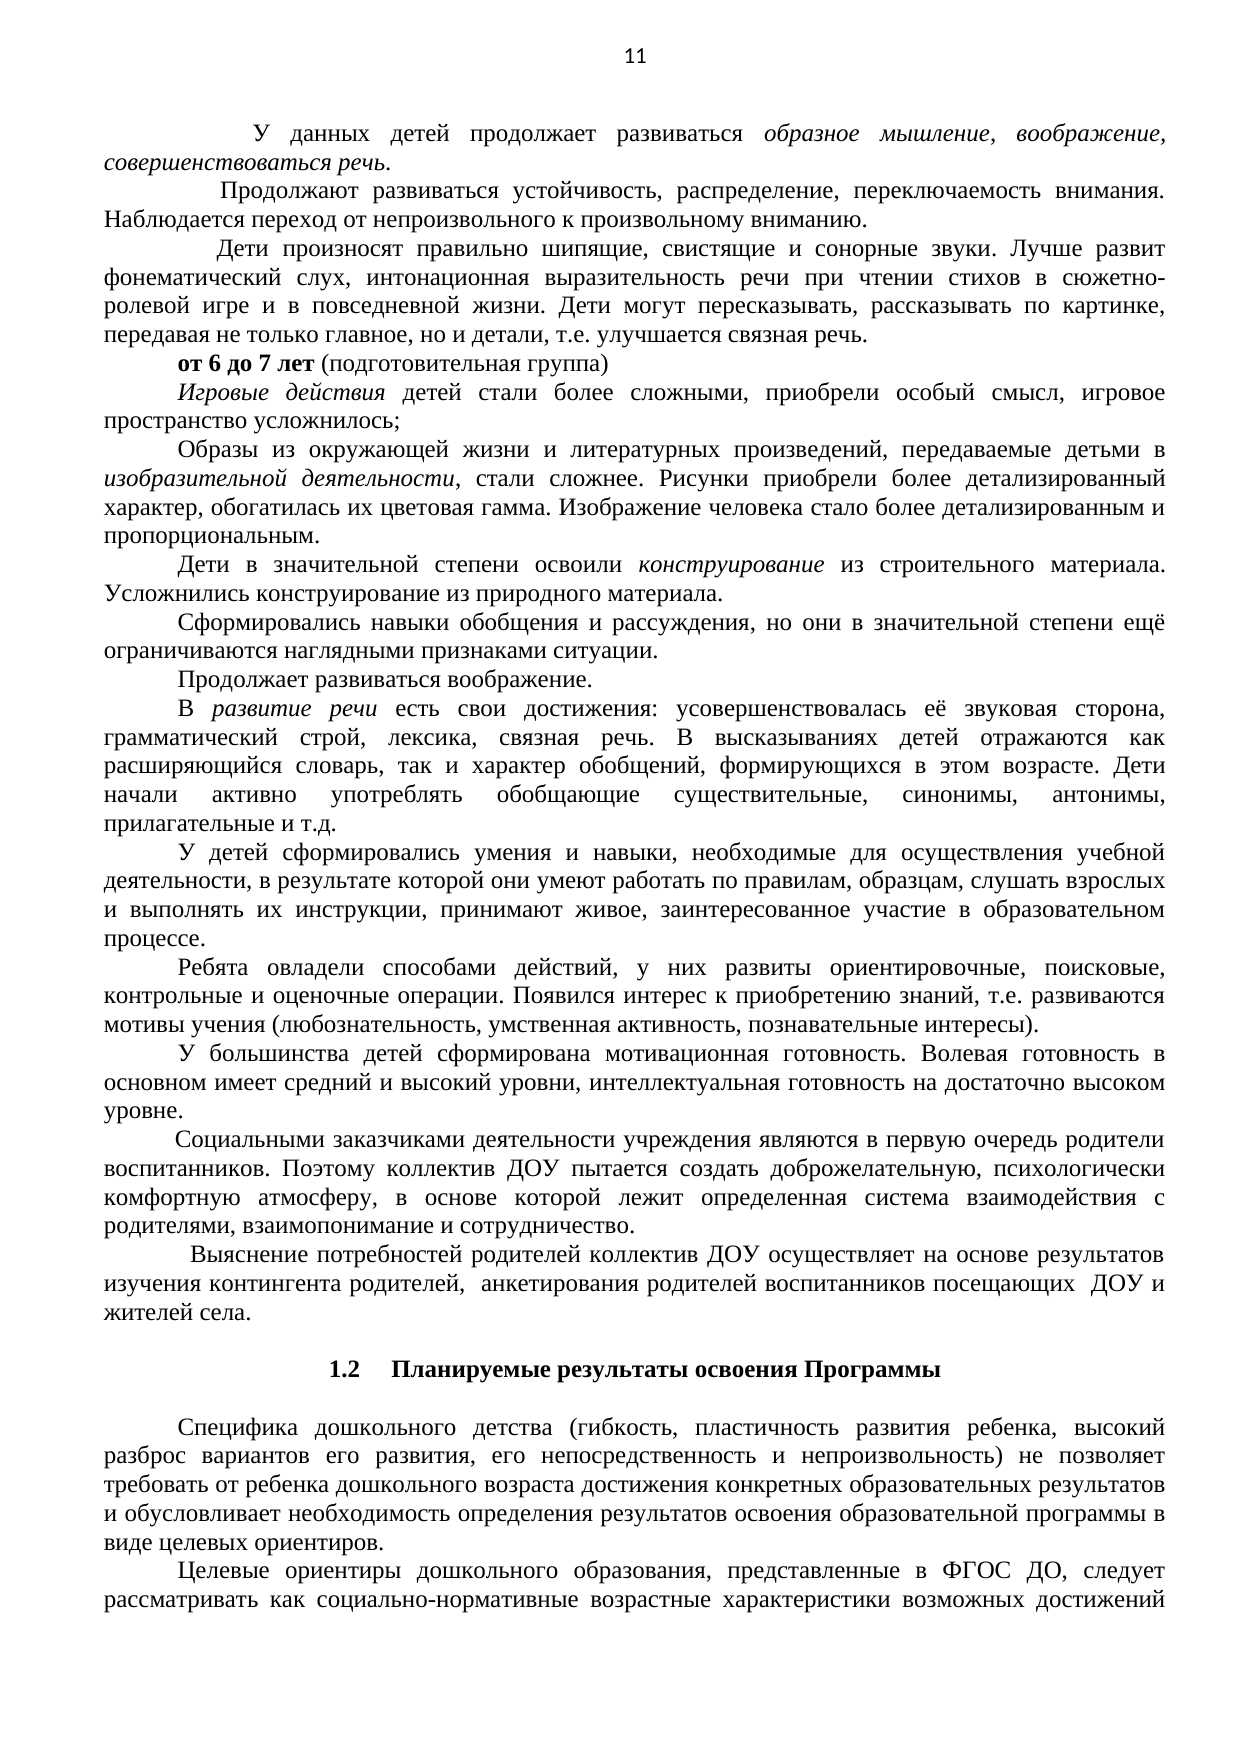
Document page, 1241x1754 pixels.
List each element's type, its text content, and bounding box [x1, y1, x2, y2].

list Планируемые результаты освоения Программы [103, 1354, 1166, 1383]
text У детей сформировались умения и навыки, необходимые для осуществления учебной деятельности, в результате которой они умеют работать по правилам, образцам, слушать взрослых и выполнять их инструкции, принимают живое, заинтересованное участие в образовательном процессе. [103, 837, 1166, 952]
text Социальными заказчиками деятельности учреждения являются в первую очередь родители воспитанников. Поэтому коллектив ДОУ пытается создать доброжелательную, психологически комфортную атмосферу, в основе которой лежит определенная система взаимодействия с родителями, взаимопонимание и сотрудничество. [103, 1124, 1166, 1239]
text Специфика дошкольного детства (гибкость, пластичность развития ребенка, высокий разброс вариантов его развития, его непосредственность и непроизвольность) не позволяет требовать от ребенка дошкольного возраста достижения конкретных образовательных результатов и обусловливает необходимость определения результатов освоения образовательной программы в виде целевых ориентиров. [103, 1412, 1166, 1556]
text Выяснение потребностей родителей коллектив ДОУ осуществляет на основе результатов изучения контингента родителей, анкетирования родителей воспитанников посещающих ДОУ и жителей села. [103, 1239, 1166, 1326]
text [103, 1556, 1166, 1613]
text Сформировались навыки обобщения и рассуждения, но они в значительной степени ещё ограничиваются наглядными признаками ситуации. [103, 607, 1166, 664]
text Ребята овладели способами действий, у них развиты ориентировочные, поисковые, контрольные и оценочные операции. Появился интерес к приобретению знаний, т.е. развиваются мотивы учения (любознательность, умственная активность, познавательные интересы). [103, 952, 1166, 1038]
text от 6 до 7 лет (подготовительная группа) [103, 348, 1166, 377]
text Продолжает развиваться воображение. [103, 664, 1166, 693]
text Дети произносят правильно шипящие, свистящие и сонорные звуки. Лучше развит фонематический слух, интонационная выразительность речи при чтении стихов в сюжетно-ролевой игре и в повседневной жизни. Дети могут пересказывать, рассказывать по картинке, передавая не только главное, но и детали, т.е. улучшается связная речь. [103, 233, 1166, 348]
text У данных детей продолжает развиваться образное мышление, воображение, совершенствоваться речь. [103, 118, 1166, 176]
text Образы из окружающей жизни и литературных произведений, передаваемые детьми в изобразительной деятельности, стали сложнее. Рисунки приобрели более детализированный характер, обогатилась их цветовая гамма. Изображение человека стало более детализированным и пропорциональным. [103, 434, 1166, 549]
text В развитие речи есть свои достижения: усовершенствовалась её звуковая сторона, грамматический строй, лексика, связная речь. В высказываниях детей отражаются как расширяющийся словарь, так и характер обобщений, формирующихся в этом возрасте. Дети начали активно употреблять обобщающие существительные, синонимы, антонимы, прилагательные и т.д. [103, 693, 1166, 837]
text Продолжают развиваться устойчивость, распределение, переключаемость внимания. Наблюдается переход от непроизвольного к произвольному вниманию. [103, 176, 1166, 233]
text Игровые действия детей стали более сложными, приобрели особый смысл, игровое пространство усложнилось; [103, 377, 1166, 434]
text У большинства детей сформирована мотивационная готовность. Волевая готовность в основном имеет средний и высокий уровни, интеллектуальная готовность на достаточно высоком уровне. [103, 1038, 1166, 1124]
text Дети в значительной степени освоили конструирование из строительного материала. Усложнились конструирование из природного материала. [103, 549, 1166, 607]
